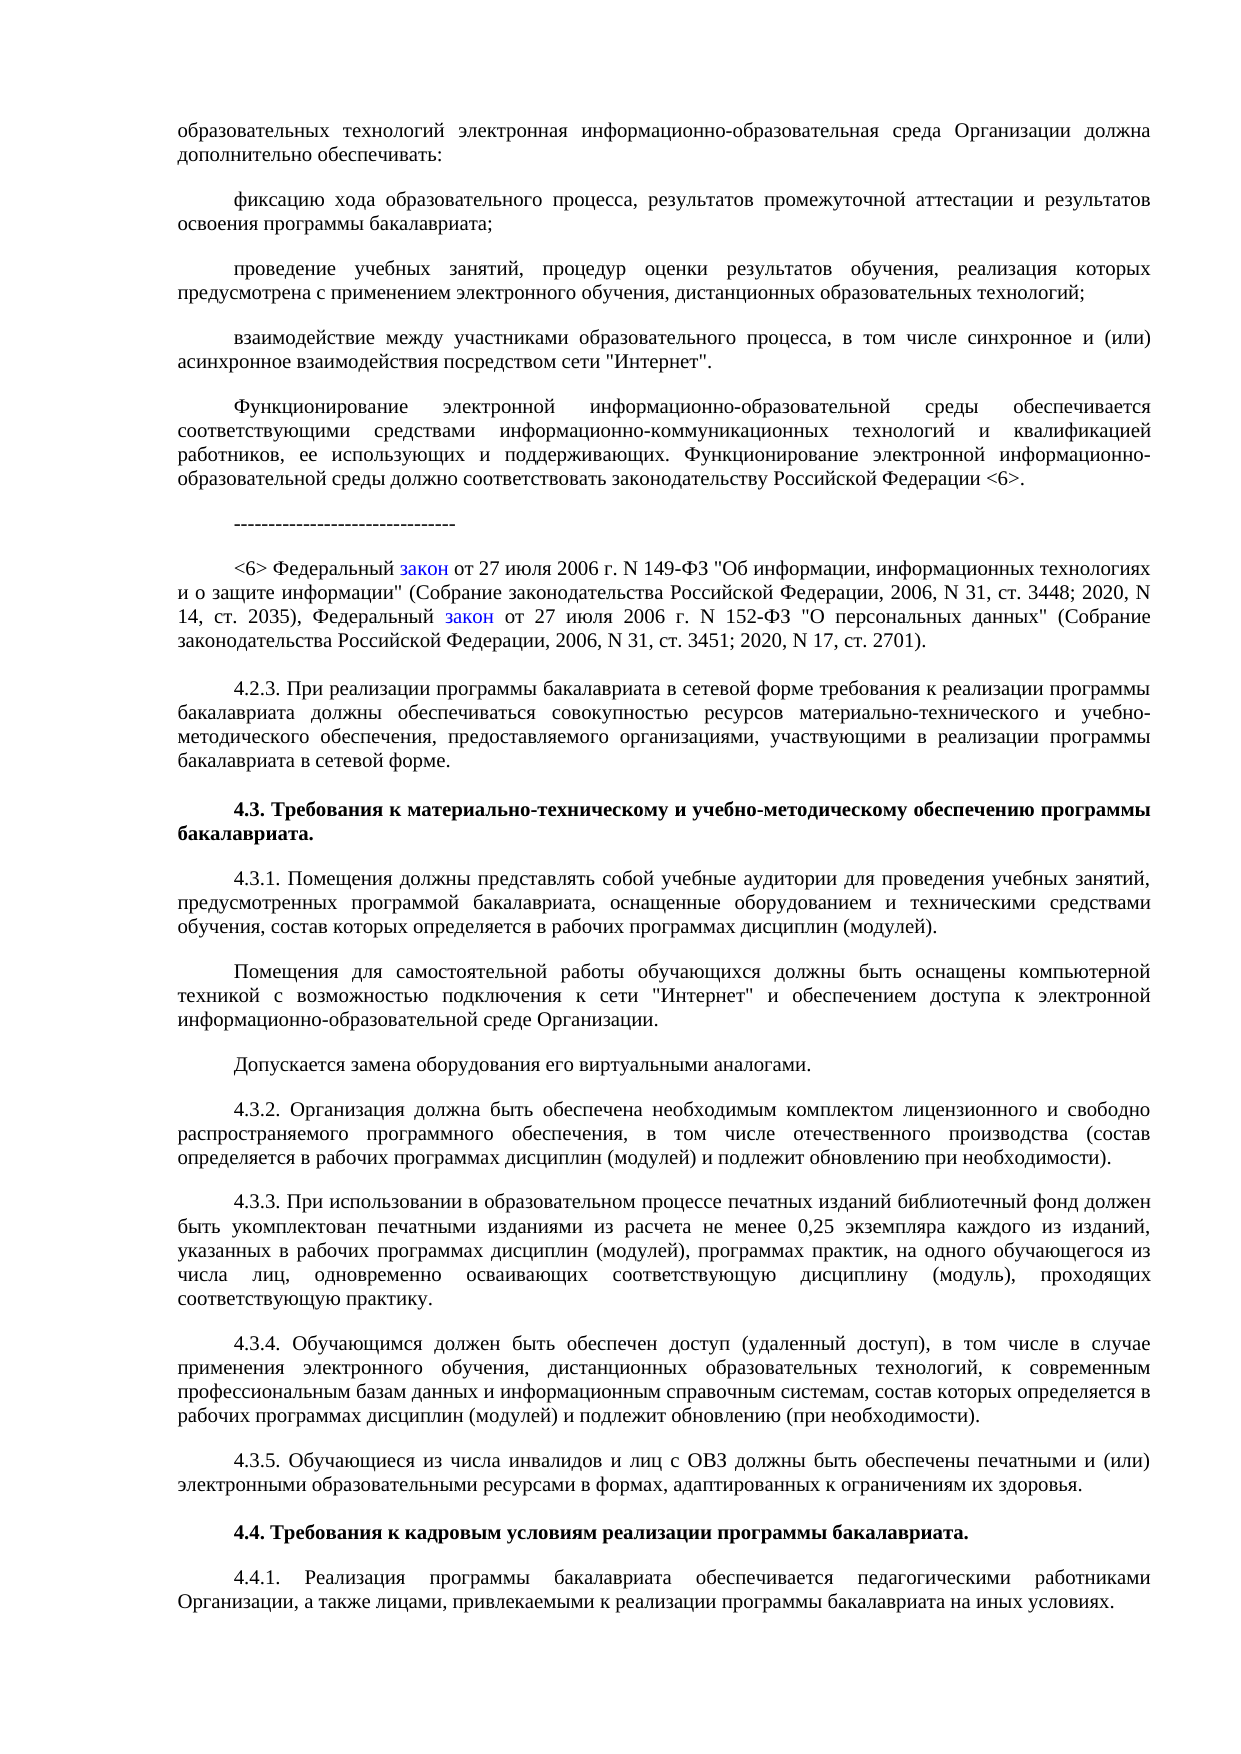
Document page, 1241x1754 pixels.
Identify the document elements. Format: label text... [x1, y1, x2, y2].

text -------------------------------- [177, 511, 1152, 535]
text 4.3.3. При использовании в образовательном процессе печатных изданий библиотечный фонд должен быть укомплектован печатными изданиями из расчета не менее 0,25 экземпляра каждого из изданий, указанных в рабочих программах дисциплин (модулей), программах практик, на одного обучающегося из числа лиц, одновременно осваивающих соответствующую дисциплину (модуль), проходящих соответствующую практику. [177, 1189, 1152, 1310]
text 4.3.5. Обучающиеся из числа инвалидов и лиц с ОВЗ должны быть обеспечены печатными и (или) электронными образовательными ресурсами в формах, адаптированных к ограничениям их здоровья. [177, 1448, 1152, 1496]
text Допускается замена оборудования его виртуальными аналогами. [177, 1052, 1152, 1076]
text 4.3.4. Обучающимся должен быть обеспечен доступ (удаленный доступ), в том числе в случае применения электронного обучения, дистанционных образовательных технологий, к современным профессиональным базам данных и информационным справочным системам, состав которых определяется в рабочих программах дисциплин (модулей) и подлежит обновлению (при необходимости). [177, 1331, 1152, 1427]
text проведение учебных занятий, процедур оценки результатов обучения, реализация которых предусмотрена с применением электронного обучения, дистанционных образовательных технологий; [177, 256, 1152, 304]
text фиксацию хода образовательного процесса, результатов промежуточной аттестации и результатов освоения программы бакалавриата; [177, 187, 1152, 235]
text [177, 118, 1152, 166]
title 4.3. Требования к материально-техническому и учебно-методическому обеспечению программы бакалавриата. [177, 797, 1152, 845]
text Помещения для самостоятельной работы обучающихся должны быть оснащены компьютерной техникой с возможностью подключения к сети "Интернет" и обеспечением доступа к электронной информационно-образовательной среде Организации. [177, 958, 1152, 1031]
text 4.3.1. Помещения должны представлять собой учебные аудитории для проведения учебных занятий, предусмотренных программой бакалавриата, оснащенные оборудованием и техническими средствами обучения, состав которых определяется в рабочих программах дисциплин (модулей). [177, 866, 1152, 938]
text Функционирование электронной информационно-образовательной среды обеспечивается соответствующими средствами информационно-коммуникационных технологий и квалификацией работников, ее использующих и поддерживающих. Функционирование электронной информационно-образовательной среды должно соответствовать законодательству Российской Федерации <6>. [177, 394, 1152, 490]
text 4.3.2. Организация должна быть обеспечена необходимым комплектом лицензионного и свободно распространяемого программного обеспечения, в том числе отечественного производства (состав определяется в рабочих программах дисциплин (модулей) и подлежит обновлению при необходимости). [177, 1096, 1152, 1169]
title 4.4. Требования к кадровым условиям реализации программы бакалавриата. [177, 1520, 1152, 1544]
text взаимодействие между участниками образовательного процесса, в том числе синхронное и (или) асинхронное взаимодействия посредством сети "Интернет". [177, 325, 1152, 373]
text <6> Федеральный закон от 27 июля 2006 г. N 149-ФЗ "Об информации, информационных технологиях и о защите информации" (Собрание законодательства Российской Федерации, 2006, N 31, ст. 3448; 2020, N 14, ст. 2035), Федеральный закон от 27 июля 2006 г. N 152-ФЗ "О персональных данных" (Собрание законодательства Российской Федерации, 2006, N 31, ст. 3451; 2020, N 17, ст. 2701). [177, 556, 1152, 652]
text 4.2.3. При реализации программы бакалавриата в сетевой форме требования к реализации программы бакалавриата должны обеспечиваться совокупностью ресурсов материально-технического и учебно-методического обеспечения, предоставляемого организациями, участвующими в реализации программы бакалавриата в сетевой форме. [177, 676, 1152, 772]
text 4.4.1. Реализация программы бакалавриата обеспечивается педагогическими работниками Организации, а также лицами, привлекаемыми к реализации программы бакалавриата на иных условиях. [177, 1565, 1152, 1613]
